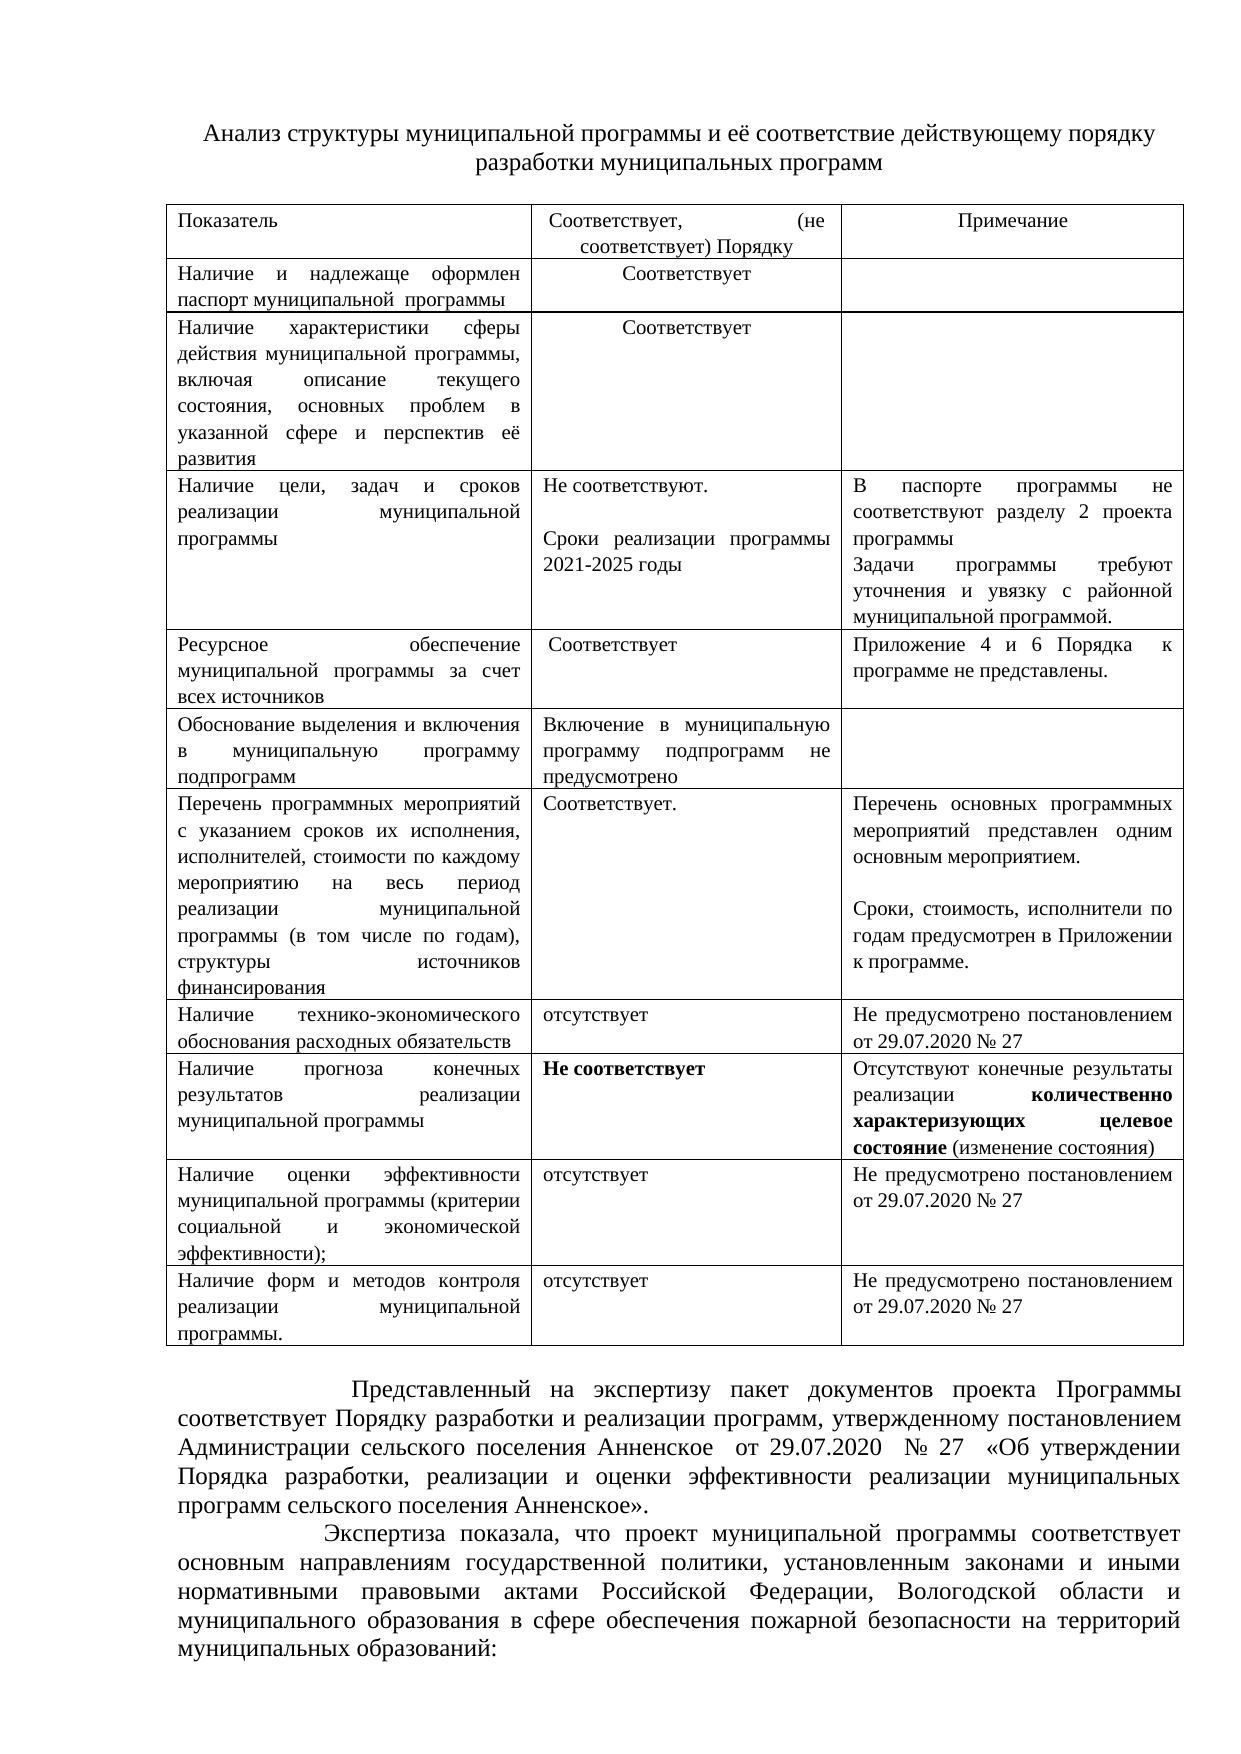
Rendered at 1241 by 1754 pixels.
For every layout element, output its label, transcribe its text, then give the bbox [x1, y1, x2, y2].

table_cell Приложение 4 и 6 Порядка к программе не представлены. [842, 630, 1183, 708]
table_cell Не предусмотрено постановлением от 29.07.2020 № 27 [842, 1160, 1183, 1265]
table_cell Наличие технико-экономического обоснования расходных обязательств [167, 1000, 531, 1053]
table_cell Отсутствуют конечные результаты реализации количественно характеризующих целевое состояние (изменение состояния) [842, 1054, 1183, 1159]
table_cell Соответствует. [532, 789, 841, 999]
table_cell Наличие и надлежаще оформлен паспорт муниципальной программы [167, 259, 531, 311]
table_cell отсутствует [532, 1000, 841, 1053]
table_header Соответствует, (не соответствует) Порядку [532, 205, 841, 258]
table_cell Соответствует [532, 259, 841, 311]
table_cell [842, 709, 1183, 788]
table_cell Перечень основных программных мероприятий представлен одним основным мероприятием. Сроки, стоимость, исполнители по годам предусмотрен в Приложении к программе. [842, 789, 1183, 999]
text Экспертиза показала, что проект муниципальной программы соответствует основным направлениям государственной политики, установленным законами и иными нормативными правовыми актами Российской Федерации, Вологодской области и муниципального образования в сфере обеспечения пожарной безопасности на территорий муниципальных образований: [177, 1518, 1181, 1662]
table_header Примечание [842, 205, 1183, 258]
text Представленный на экспертизу пакет документов проекта Программы соответствует Порядку разработки и реализации программ, утвержденному постановлением Администрации сельского поселения Анненское от 29.07.2020 № 27 «Об утверждении Порядка разработки, реализации и оценки эффективности реализации муниципальных программ сельского поселения Анненское». [177, 1374, 1181, 1518]
text Анализ структуры муниципальной программы и её соответствие действующему порядку разработки муниципальных программ [177, 118, 1181, 176]
table_cell Соответствует [532, 313, 841, 470]
table_cell Наличие прогноза конечных результатов реализации муниципальной программы [167, 1054, 531, 1159]
table_cell Соответствует [532, 630, 841, 708]
table_cell Не соответствуют. Сроки реализации программы 2021-2025 годы [532, 471, 841, 628]
table_cell Ресурсное обеспечение муниципальной программы за счет всех источников [167, 630, 531, 708]
table_cell отсутствует [532, 1160, 841, 1265]
table_cell Перечень программных мероприятий с указанием сроков их исполнения, исполнителей, стоимости по каждому мероприятию на весь период реализации муниципальной программы (в том числе по годам), структуры источников финансирования [167, 789, 531, 999]
table_cell Наличие оценки эффективности муниципальной программы (критерии социальной и экономической эффективности); [167, 1160, 531, 1265]
table_cell Включение в муниципальную программу подпрограмм не предусмотрено [532, 709, 841, 788]
table_cell [842, 259, 1183, 311]
table_cell [842, 313, 1183, 470]
table_cell В паспорте программы не соответствуют разделу 2 проекта программы Задачи программы требуют уточнения и увязку с районной муниципальной программой. [842, 471, 1183, 628]
table_cell отсутствует [532, 1266, 841, 1344]
table_cell Наличие форм и методов контроля реализации муниципальной программы. [167, 1266, 531, 1344]
table_header Показатель [167, 205, 531, 258]
table_cell Наличие характеристики сферы действия муниципальной программы, включая описание текущего состояния, основных проблем в указанной сфере и перспектив её развития [167, 313, 531, 470]
table_cell Обоснование выделения и включения в муниципальную программу подпрограмм [167, 709, 531, 788]
table_cell Наличие цели, задач и сроков реализации муниципальной программы [167, 471, 531, 628]
table_cell Не предусмотрено постановлением от 29.07.2020 № 27 [842, 1266, 1183, 1344]
table_cell Не соответствует [532, 1054, 841, 1159]
table_cell Не предусмотрено постановлением от 29.07.2020 № 27 [842, 1000, 1183, 1053]
